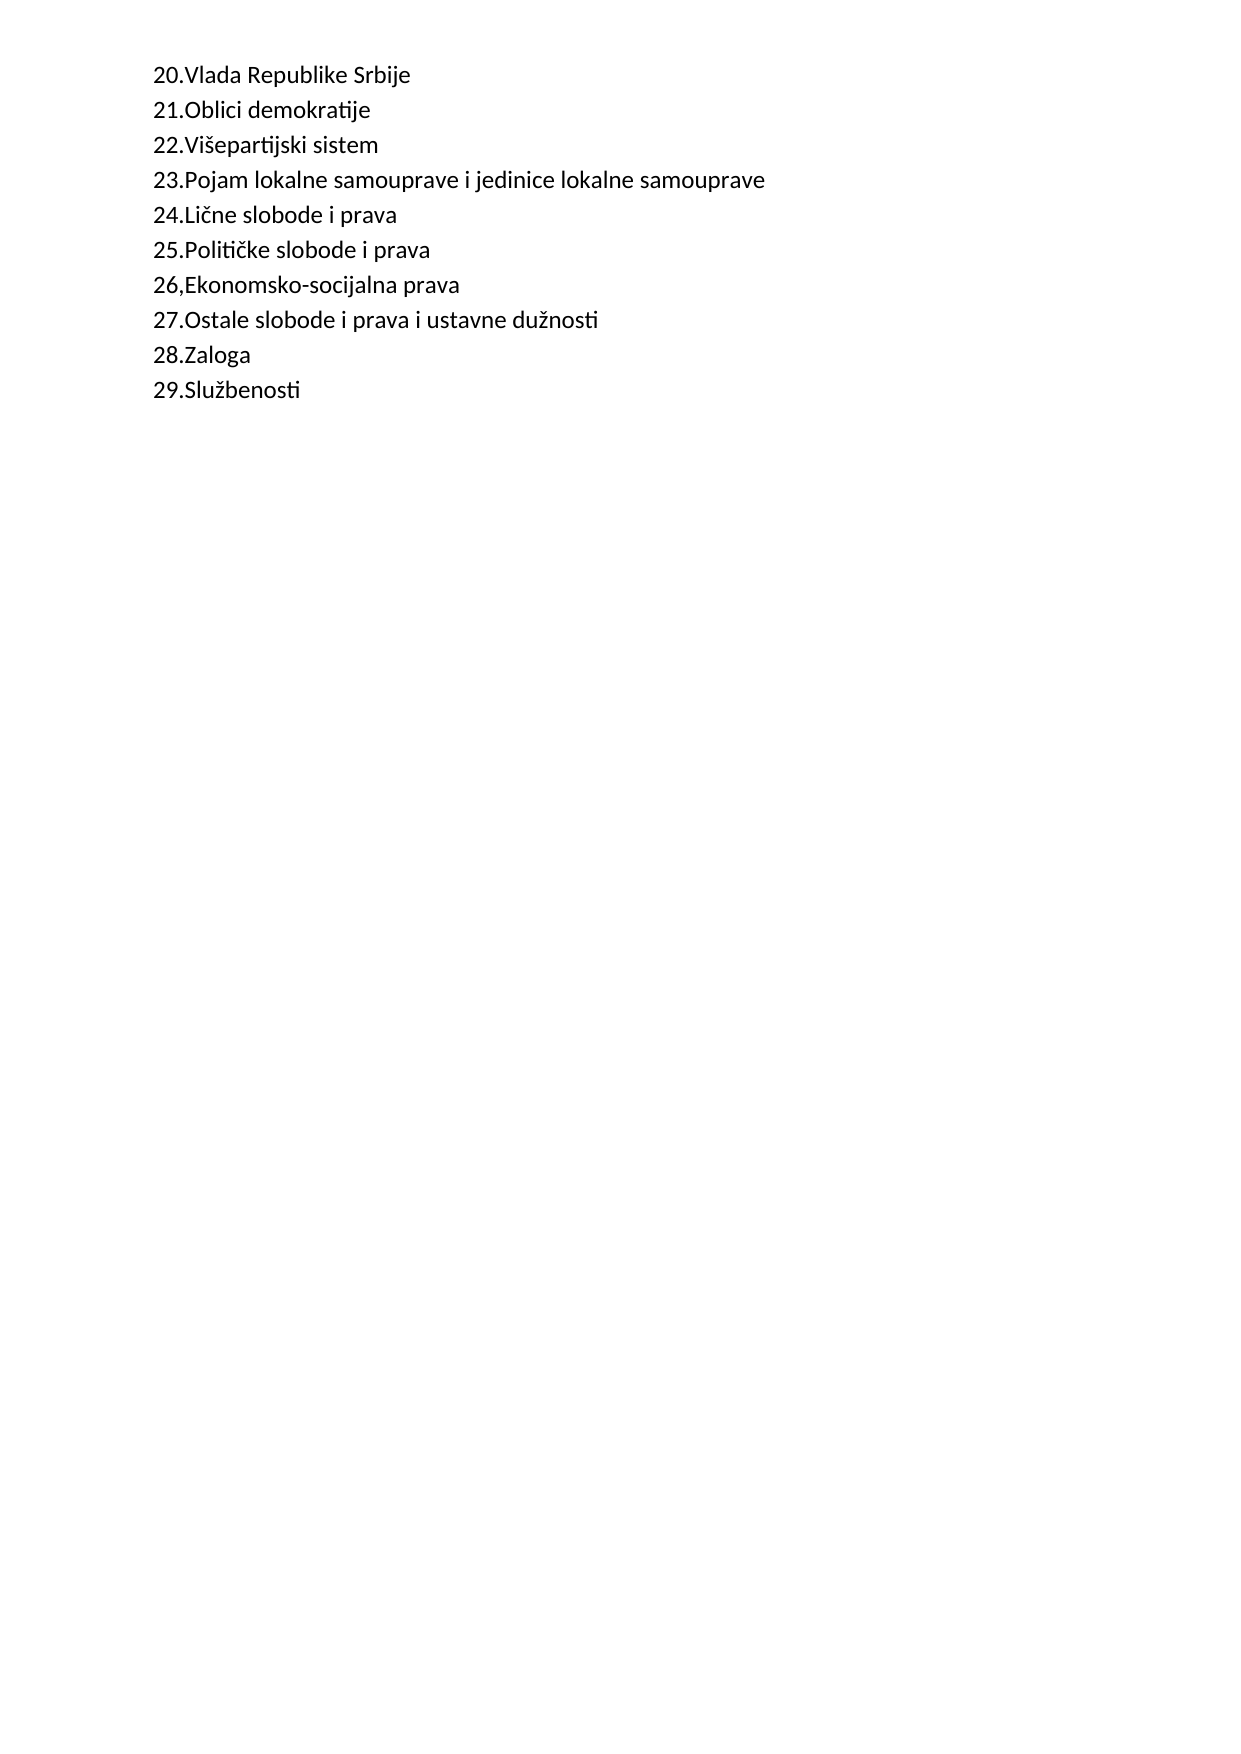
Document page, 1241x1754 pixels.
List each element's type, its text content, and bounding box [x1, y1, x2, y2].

text 29.Službenosti [153, 374, 1181, 404]
text 21.Oblici demokratije [153, 94, 1181, 124]
text 23.Pojam lokalne samouprave i jedinice lokalne samouprave [153, 164, 1181, 194]
text 24.Lične slobode i prava [153, 199, 1181, 229]
text 22.Višepartijski sistem [153, 129, 1181, 159]
text 28.Zaloga [153, 339, 1181, 369]
text 26,Ekonomsko-socijalna prava [153, 269, 1181, 299]
text 20.Vlada Republike Srbije [153, 59, 1181, 89]
text 27.Ostale slobode i prava i ustavne dužnosti [153, 304, 1181, 334]
text 25.Političke slobode i prava [153, 234, 1181, 264]
